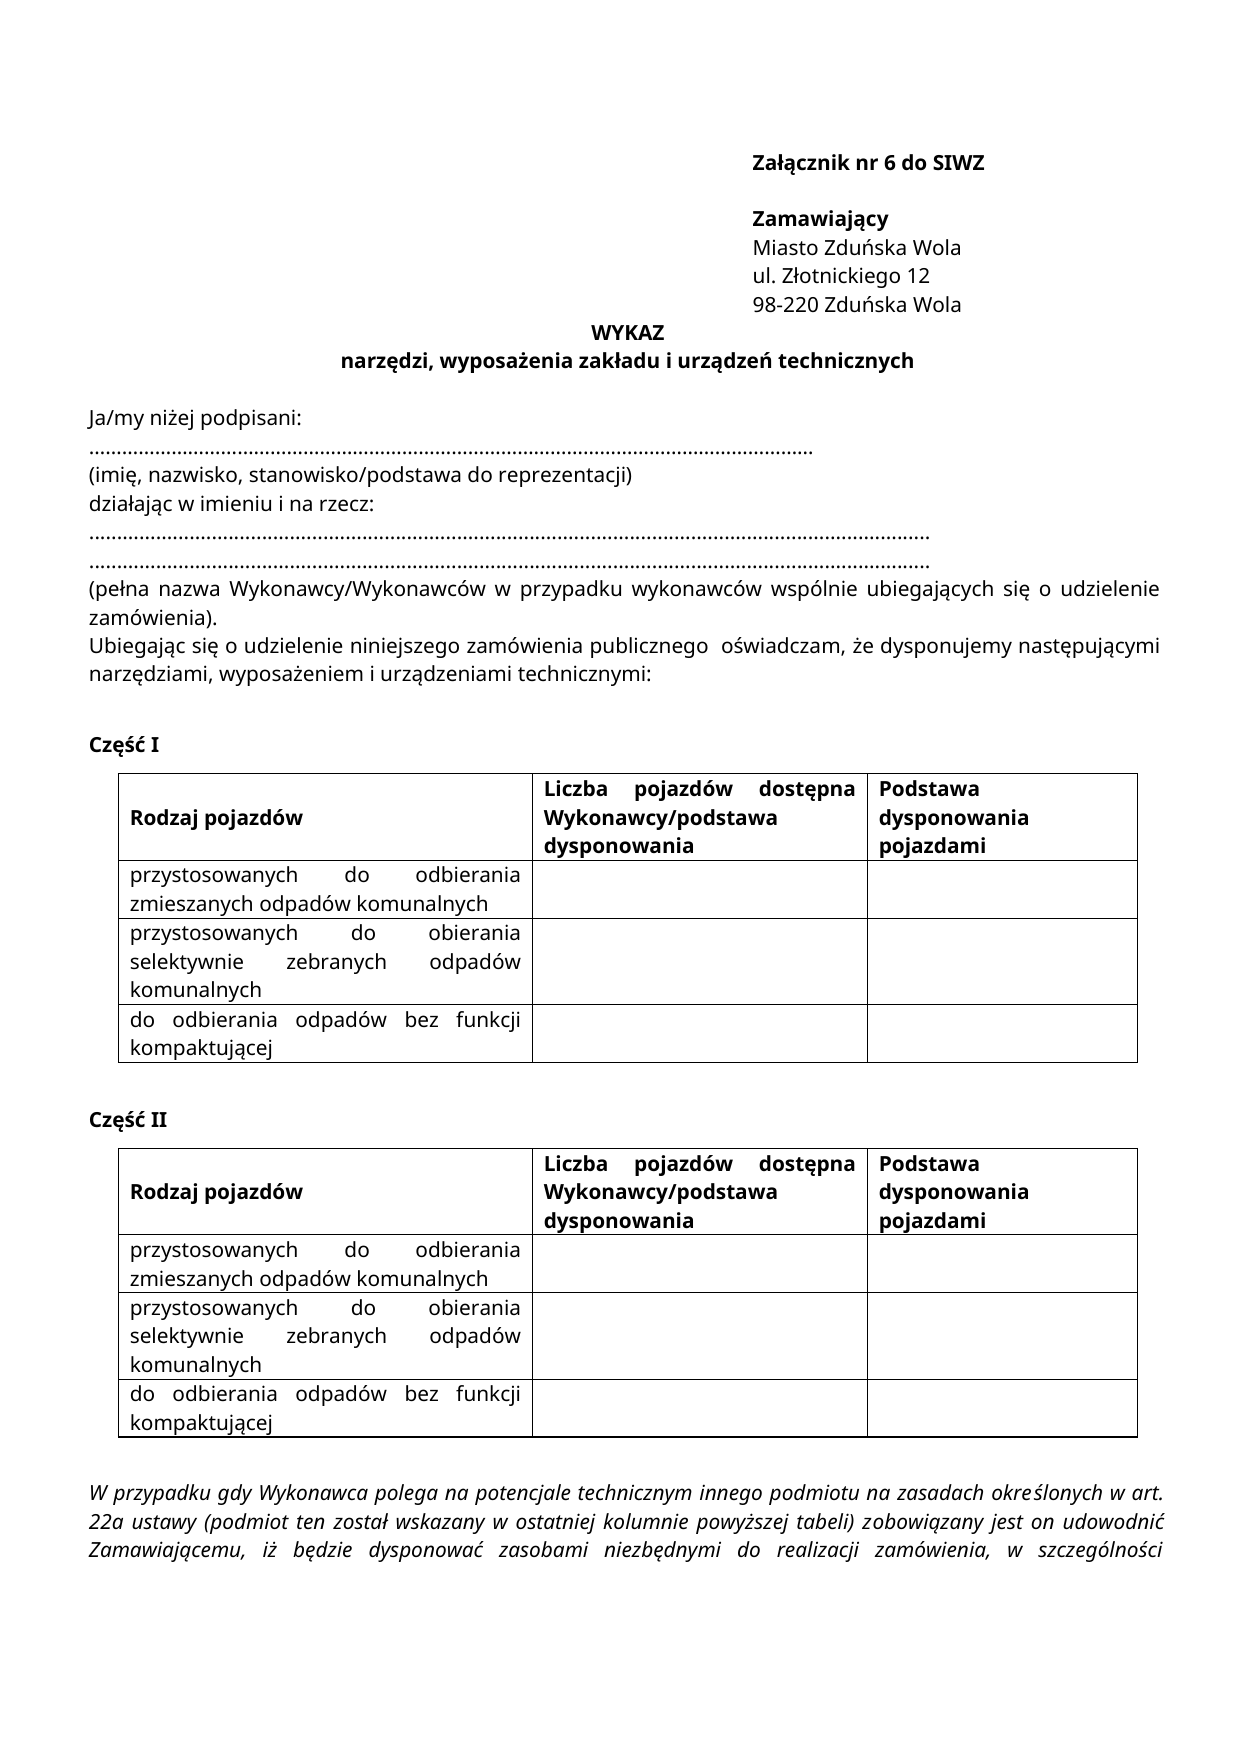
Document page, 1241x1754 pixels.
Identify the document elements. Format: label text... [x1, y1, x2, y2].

table_cell [868, 919, 1137, 1004]
table_cell przystosowanych do obierania selektywnie zebranych odpadów komunalnych [119, 919, 532, 1004]
text ul. Złotnickiego 12 [679, 261, 1167, 290]
table_cell [533, 1235, 867, 1292]
table_cell przystosowanych do odbierania zmieszanych odpadów komunalnych [119, 1235, 532, 1292]
text Ubiegając się o udzielenie niniejszego zamówienia publicznego oświadczam, że dysponujemy następującymi narzędziami, wyposażeniem i urządzeniami technicznymi: [89, 631, 1161, 688]
text …………………………………………………………………………………………………………………… [89, 432, 1161, 460]
table_header Liczba pojazdów dostępna Wykonawcy/podstawa dysponowania [533, 1149, 867, 1234]
text ....................................................................................................................................................... [89, 546, 1161, 574]
table_cell [868, 1005, 1137, 1062]
table_header Podstawa dysponowania pojazdami [868, 1149, 1137, 1234]
table_cell przystosowanych do obierania selektywnie zebranych odpadów komunalnych [119, 1293, 532, 1378]
text (imię, nazwisko, stanowisko/podstawa do reprezentacji) [89, 460, 1161, 489]
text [89, 1478, 1167, 1564]
table_cell [868, 1380, 1137, 1436]
text działając w imieniu i na rzecz: [89, 489, 1161, 517]
table_cell [533, 1005, 867, 1062]
table_header Liczba pojazdów dostępna Wykonawcy/podstawa dysponowania [533, 774, 867, 859]
text 98-220 Zduńska Wola [679, 290, 1167, 318]
text Załącznik nr 6 do SIWZ [752, 148, 1167, 176]
table_cell [533, 861, 867, 917]
table_header Podstawa dysponowania pojazdami [868, 774, 1137, 859]
table_header Rodzaj pojazdów [119, 774, 532, 859]
text Zamawiający [679, 204, 1167, 233]
text ....................................................................................................................................................... [89, 517, 1161, 546]
table_cell [533, 919, 867, 1004]
table_cell [868, 1235, 1137, 1292]
text Część II [89, 1105, 1167, 1134]
table_cell [868, 861, 1137, 917]
table_cell [533, 1293, 867, 1378]
table_header Rodzaj pojazdów [119, 1149, 532, 1234]
text Część I [89, 731, 1167, 759]
table_cell przystosowanych do odbierania zmieszanych odpadów komunalnych [119, 861, 532, 917]
table_cell do odbierania odpadów bez funkcji kompaktującej [119, 1380, 532, 1436]
table_cell [868, 1293, 1137, 1378]
text narzędzi, wyposażenia zakładu i urządzeń technicznych [89, 347, 1167, 375]
table_cell [533, 1380, 867, 1436]
text WYKAZ [89, 318, 1167, 347]
text Ja/my niżej podpisani: [89, 403, 1161, 432]
text (pełna nazwa Wykonawcy/Wykonawców w przypadku wykonawców wspólnie ubiegających się o udzielenie zamówienia). [89, 574, 1161, 631]
table_cell do odbierania odpadów bez funkcji kompaktującej [119, 1005, 532, 1062]
text Miasto Zduńska Wola [679, 233, 1167, 261]
